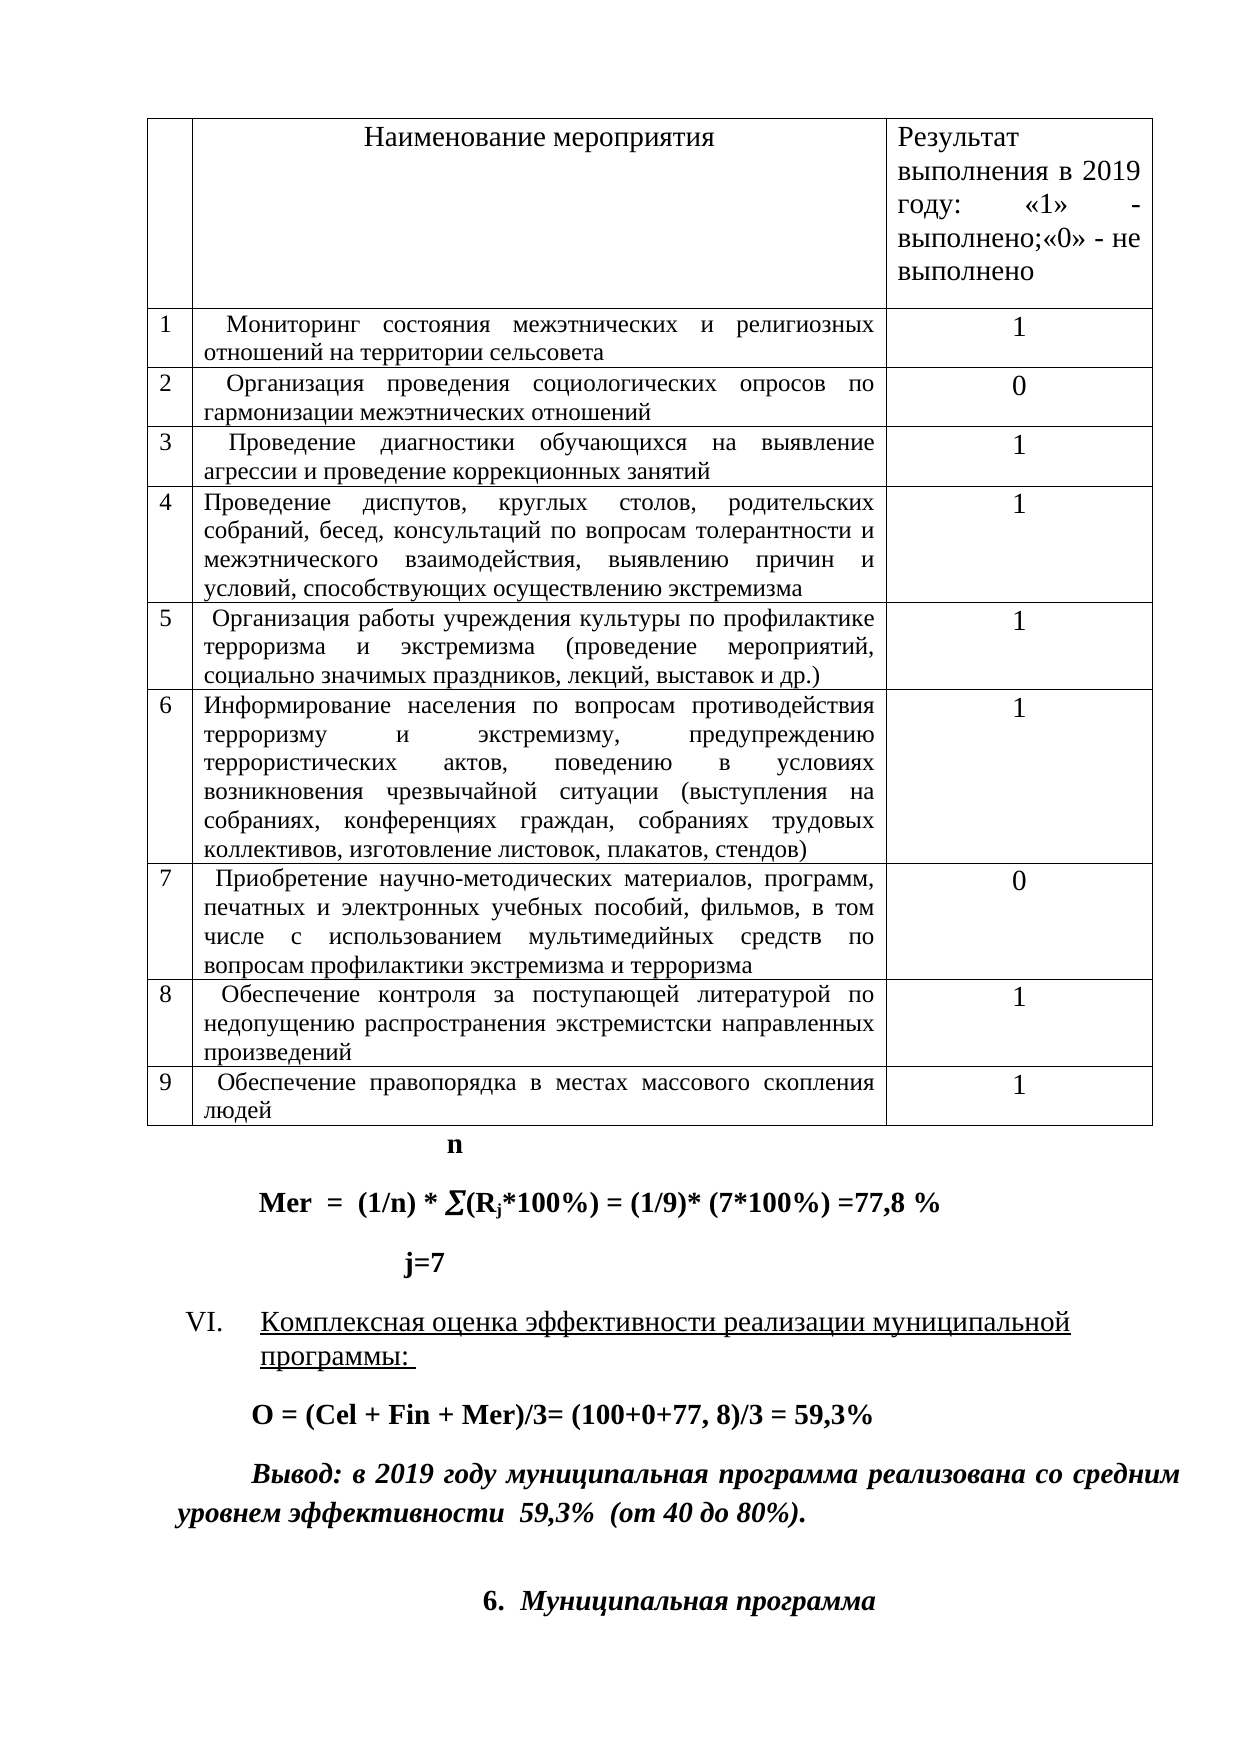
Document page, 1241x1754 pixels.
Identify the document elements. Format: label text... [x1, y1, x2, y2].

table_cell 0 [887, 864, 1152, 978]
table_cell Приобретение научно-методических материалов, программ, печатных и электронных учебных пособий, фильмов, в том числе с использованием мультимедийных средств по вопросам профилактики экстремизма и терроризма [193, 864, 886, 978]
text Вывод: в 2019 году муниципальная программа реализована со средним уровнем эффективности 59,3% (от 40 до 80%). [177, 1457, 1181, 1529]
list Комплексная оценка эффективности реализации муниципальной [185, 1304, 1181, 1338]
table_cell Обеспечение контроля за поступающей литературой по недопущению распространения экстремистски направленных произведений [193, 980, 886, 1066]
table_cell 1 [148, 309, 192, 367]
table_header Результат выполнения в 2019 году: «1» - выполнено;«0» - не выполнено [887, 119, 1152, 308]
table_cell 5 [148, 603, 192, 689]
table_cell 1 [887, 427, 1152, 486]
table_cell 1 [887, 690, 1152, 862]
table_cell 1 [887, 603, 1152, 689]
list Муниципальная программа [177, 1583, 1181, 1617]
table_cell 1 [887, 1067, 1152, 1125]
table_cell Мониторинг состояния межэтнических и религиозных отношений на территории сельсовета [193, 309, 886, 367]
table_cell 9 [148, 1067, 192, 1125]
table_cell 1 [887, 309, 1152, 367]
table_cell 2 [148, 368, 192, 426]
table_header [148, 119, 192, 308]
table_cell Информирование населения по вопросам противодействия терроризму и экстремизму, предупреждению террористических актов, поведению в условиях возникновения чрезвычайной ситуации (выступления на собраниях, конференциях граждан, собраниях трудовых коллективов, изготовление листовок, плакатов, стендов) [193, 690, 886, 862]
text j=7 [148, 1245, 1181, 1278]
table_cell Обеспечение правопорядка в местах массового скопления людей [193, 1067, 886, 1125]
table_cell 1 [887, 980, 1152, 1066]
text n [148, 1126, 1181, 1159]
table_header Наименование мероприятия [193, 119, 886, 308]
list программы: [260, 1338, 1181, 1371]
table_cell 1 [887, 487, 1152, 602]
table_cell Проведение диспутов, круглых столов, родительских собраний, бесед, консультаций по вопросам толерантности и межэтнического взаимодействия, выявлению причин и условий, способствующих осуществлению экстремизма [193, 487, 886, 602]
table_cell 8 [148, 980, 192, 1066]
table_cell 0 [887, 368, 1152, 426]
table_cell 3 [148, 427, 192, 486]
table_cell Организация работы учреждения культуры по профилактике терроризма и экстремизма (проведение мероприятий, социально значимых праздников, лекций, выставок и др.) [193, 603, 886, 689]
table_cell 7 [148, 864, 192, 978]
table_cell Организация проведения социологических опросов по гармонизации межэтнических отношений [193, 368, 886, 426]
table_cell 4 [148, 487, 192, 602]
table_cell Проведение диагностики обучающихся на выявление агрессии и проведение коррекционных занятий [193, 427, 886, 486]
table_cell 6 [148, 690, 192, 862]
text O = (Cel + Fin + Mer)/3= (100+0+77, 8)/3 = 59,3% [177, 1397, 1181, 1431]
text Mer = (1/n) * (Rj*100%) = (1/9)* (7*100%) =77,8 % [177, 1185, 1181, 1219]
